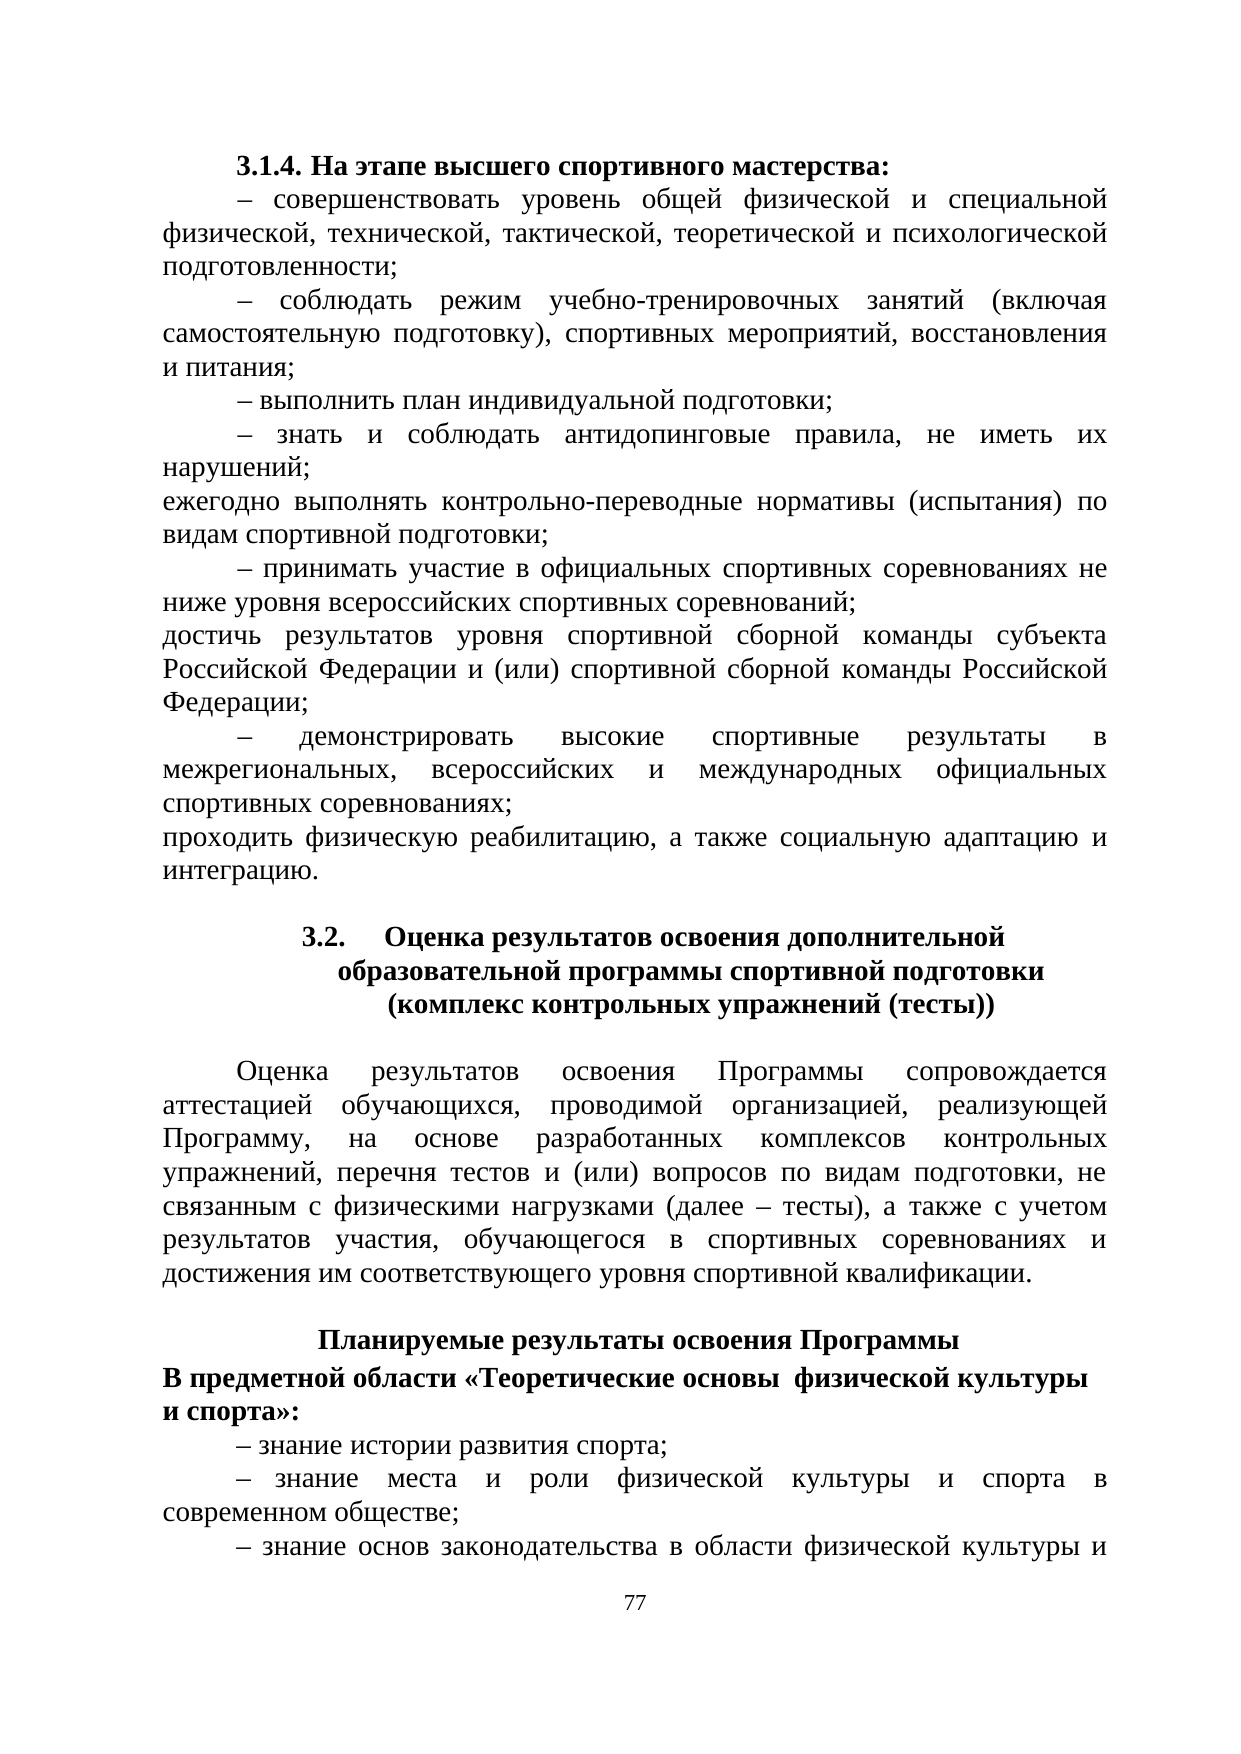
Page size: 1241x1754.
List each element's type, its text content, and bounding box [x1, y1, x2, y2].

text – совершенствовать уровень общей физической и специальной физической, технической, тактической, теоретической и психологической подготовленности; [162, 181, 1107, 282]
text – соблюдать режим учебно-тренировочных занятий (включая самостоятельную подготовку), спортивных мероприятий, восстановления и питания; [162, 282, 1107, 382]
list Оценка результатов освоения дополнительной образовательной программы спортивной подготовки (комплекс контрольных упражнений (тесты)) [200, 919, 1107, 1020]
list – знание места и роли физической культуры и спорта в современном обществе; [162, 1461, 1107, 1528]
text – выполнить план индивидуальной подготовки; [162, 382, 1107, 416]
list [162, 1528, 1107, 1561]
list На этапе высшего спортивного мастерства: [162, 148, 1107, 181]
subtitle Планируемые результаты освоения Программы [162, 1322, 1107, 1355]
list Оценка результатов освоения Программы сопровождается аттестацией обучающихся, проводимой организацией, реализующей Программу, на основе разработанных комплексов контрольных упражнений, перечня тестов и (или) вопросов по видам подготовки, не связанным с физическими нагрузками (далее – тесты), а также с учетом результатов участия, обучающегося в спортивных соревнованиях и достижения им соответствующего уровня спортивной квалификации. [162, 1053, 1107, 1288]
text ежегодно выполнять контрольно-переводные нормативы (испытания) по видам спортивной подготовки; [162, 483, 1107, 550]
text – знать и соблюдать антидопинговые правила, не иметь их нарушений; [162, 416, 1107, 483]
text достичь результатов уровня спортивной сборной команды субъекта Российской Федерации и (или) спортивной сборной команды Российской Федерации; [162, 617, 1107, 718]
text – демонстрировать высокие спортивные результаты в межрегиональных, всероссийских и международных официальных спортивных соревнованиях; [162, 718, 1107, 819]
text – принимать участие в официальных спортивных соревнованиях не ниже уровня всероссийских спортивных соревнований; [162, 550, 1107, 617]
text проходить физическую реабилитацию, а также социальную адаптацию и интеграцию. [162, 819, 1107, 886]
list – знание истории развития спорта; [162, 1427, 1107, 1461]
list В предметной области «Теоретические основы физической культуры и спорта»: [162, 1360, 1107, 1427]
